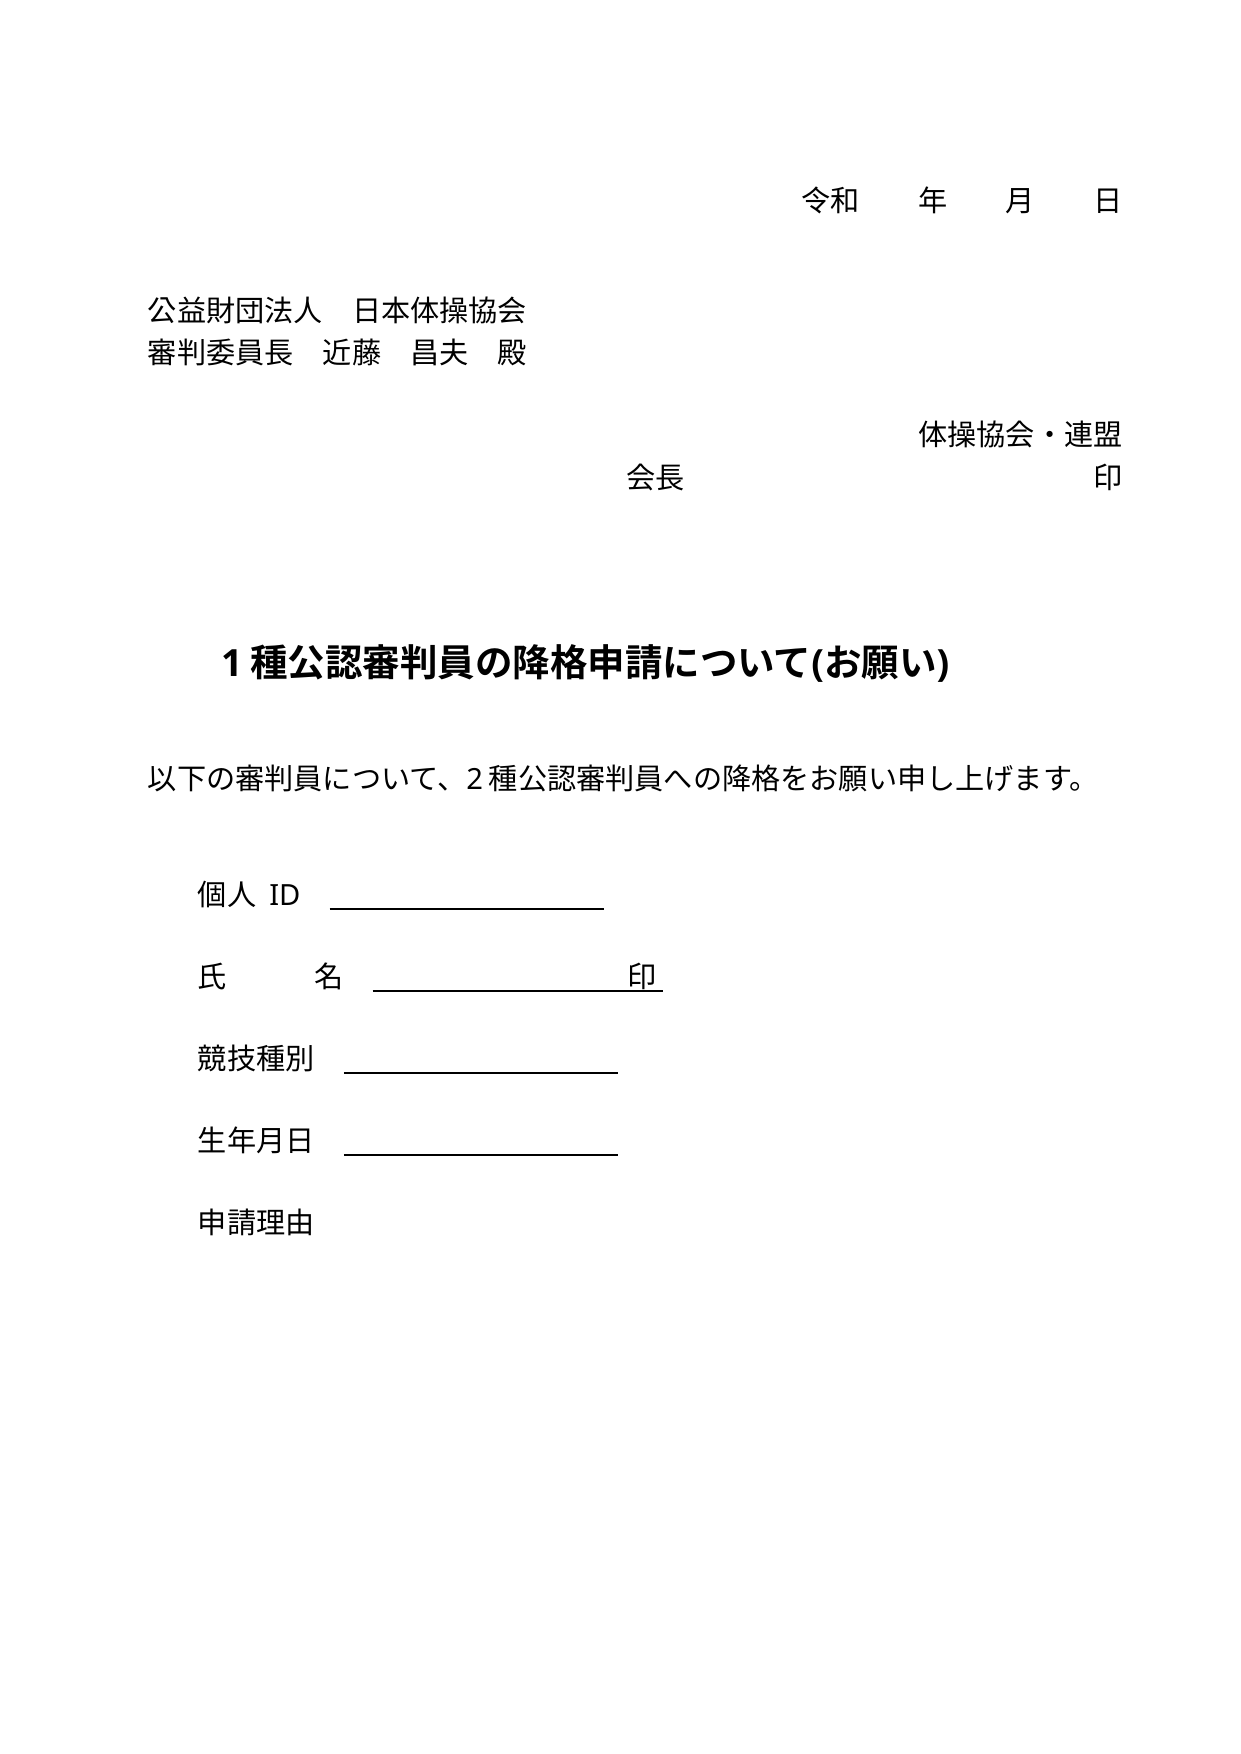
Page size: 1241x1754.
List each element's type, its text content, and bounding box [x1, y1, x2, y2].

text 申請理由 [198, 1199, 1122, 1242]
text 審判委員長 近藤 昌夫 殿 [148, 330, 1122, 372]
text 体操協会・連盟 [148, 412, 1122, 454]
text 競技種別 [198, 1036, 1122, 1078]
text 以下の審判員について、2種公認審判員への降格をお願い申し上げます。 [148, 755, 1122, 798]
text 1種公認審判員の降格申請について(お願い) [148, 633, 1022, 687]
text 会長 印 [148, 454, 1122, 496]
text 生年月日 [198, 1117, 1122, 1160]
text 氏 名 印 [198, 953, 1122, 996]
text 令和 年 月 日 [148, 177, 1122, 219]
text 個人 ID [198, 871, 1122, 914]
text 公益財団法人 日本体操協会 [148, 288, 1122, 330]
